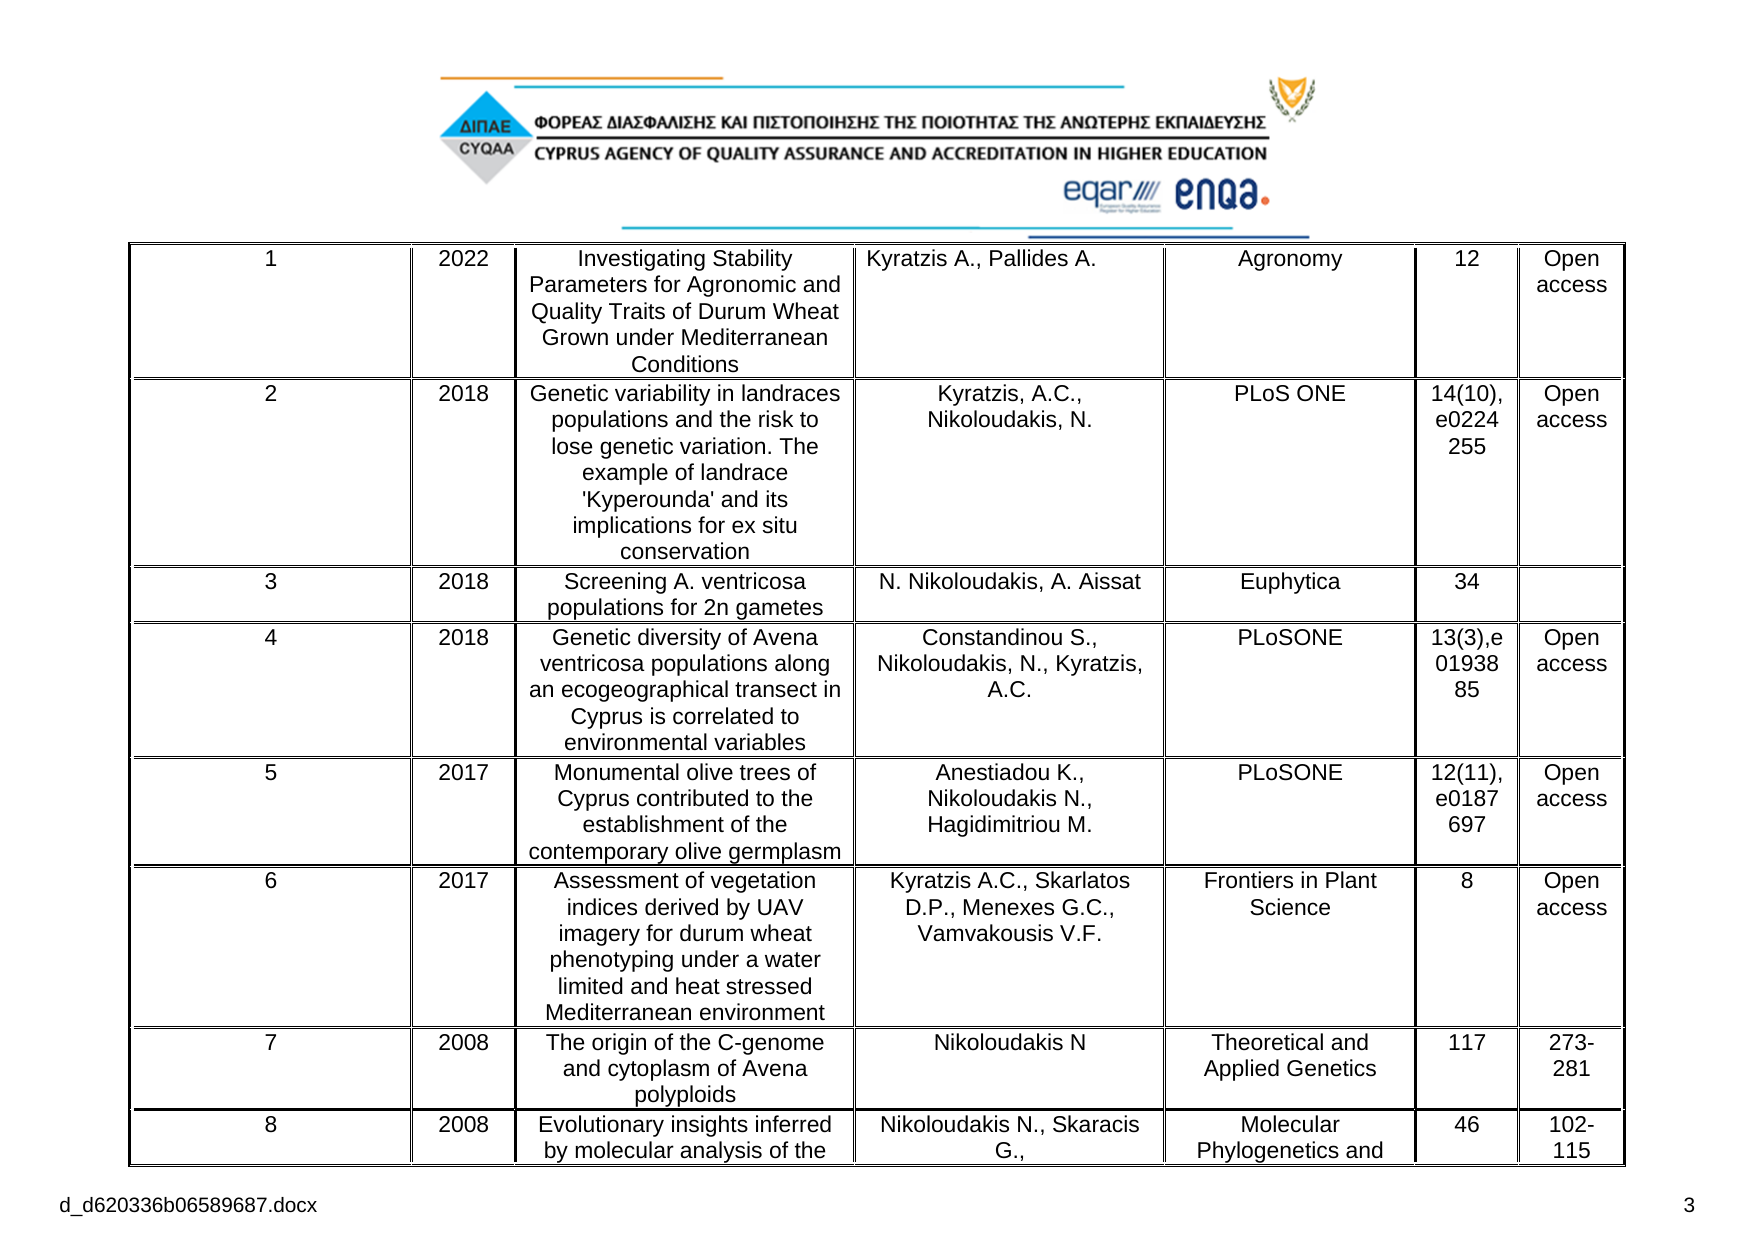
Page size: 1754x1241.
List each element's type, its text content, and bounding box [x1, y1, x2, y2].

table_cell Euphytica [1166, 568, 1414, 621]
table_cell 102-115 [1519, 1108, 1624, 1164]
table_cell Genetic variability in landraces populations and the risk to lose genetic variation. The example of landrace 'Kyperounda' and its implications for ex situ conservation [517, 380, 853, 564]
table_cell 2017 [413, 759, 514, 864]
picture [434, 73, 1320, 242]
table_cell Evolutionary insights inferred by molecular analysis of the ITS1-5.8S-ITS2 and IGS Avena sp. sequences [515, 1111, 855, 1164]
table_cell [1520, 565, 1624, 621]
table_cell 46 [1415, 1111, 1519, 1164]
table_cell Open access [1519, 621, 1624, 756]
table_cell Open access [1519, 756, 1624, 864]
table_cell Constandinou S., Nikoloudakis, N., Kyratzis, A.C. [856, 624, 1163, 756]
table_cell 12(11), e0187 697 [1417, 759, 1517, 864]
table_cell Frontiers in Plant Science [1166, 868, 1414, 1026]
table_cell 7 [130, 1026, 412, 1108]
table_cell Investigating Stability Parameters for Agronomic and Quality Traits of Durum Wheat Grown under Mediterranean Conditions [515, 245, 855, 377]
table_cell Open access [1520, 864, 1624, 1026]
table_cell Kyratzis, A.C., Nikoloudakis, N. [856, 380, 1163, 564]
table_cell Agronomy [1165, 243, 1415, 377]
table_cell 3 [131, 565, 410, 621]
table_cell PLoSONE [1166, 624, 1414, 756]
table_cell Anestiadou K., Nikoloudakis N., Hagidimitriou M. [856, 759, 1163, 864]
table_cell 8 [1417, 868, 1517, 1026]
table_cell 5 [130, 756, 412, 864]
table_cell 13(3),e 01938 85 [1417, 624, 1517, 756]
table_cell 273- 281 [1519, 1026, 1624, 1108]
table_cell Screening A. ventricosa populations for 2n gametes [517, 568, 853, 621]
table_cell 2018 [413, 624, 514, 756]
table_cell 14(10), e0224 255 [1417, 380, 1517, 564]
table_cell Kyratzis A., Pallides A. [855, 245, 1165, 377]
table_cell Nikoloudakis N., Skaracis G., [855, 1111, 1165, 1164]
table_cell 8 [130, 1108, 412, 1164]
table_cell Assessment of vegetation indices derived by UAV imagery for durum wheat phenotyping under a water limited and heat stressed Mediterranean environment [517, 868, 853, 1026]
table_cell 2022 [412, 243, 515, 377]
table_cell Molecular Phylogenetics and Evolution [1165, 1111, 1415, 1164]
table_cell Kyratzis A.C., Skarlatos D.P., Menexes G.C., Vamvakousis V.F. [856, 868, 1163, 1026]
table_cell PLoSONE [1166, 759, 1414, 864]
table_cell 2018 [413, 568, 514, 621]
table_cell 2008 [413, 1029, 514, 1108]
table_cell 2018 [413, 380, 514, 564]
table_cell 12 [1415, 245, 1519, 377]
table_cell Genetic diversity of Avena ventricosa populations along an ecogeographical transect in Cyprus is correlated to environmental variables [517, 624, 853, 756]
table_cell Nikoloudakis N [856, 1029, 1163, 1108]
table_cell Open access [1519, 245, 1623, 377]
table_cell 6 [131, 864, 410, 1026]
table_cell The origin of the C-genome and cytoplasm of Avena polyploids [517, 1029, 853, 1108]
table_cell 2 [130, 377, 412, 564]
table_cell 4 [130, 621, 412, 756]
table_cell 117 [1417, 1029, 1517, 1108]
table_cell N. Nikoloudakis, A. Aissat [856, 568, 1163, 621]
table_cell Theoretical and Applied Genetics [1166, 1029, 1414, 1108]
table_cell 2017 [413, 868, 514, 1026]
table_cell 1 [131, 245, 412, 377]
table_cell Open access [1519, 377, 1624, 564]
table_cell 2008 [412, 1111, 515, 1164]
table_cell PLoS ONE [1166, 380, 1414, 564]
table_cell 34 [1417, 568, 1517, 621]
table_cell Monumental olive trees of Cyprus contributed to the establishment of the contemporary olive germplasm [517, 759, 853, 864]
